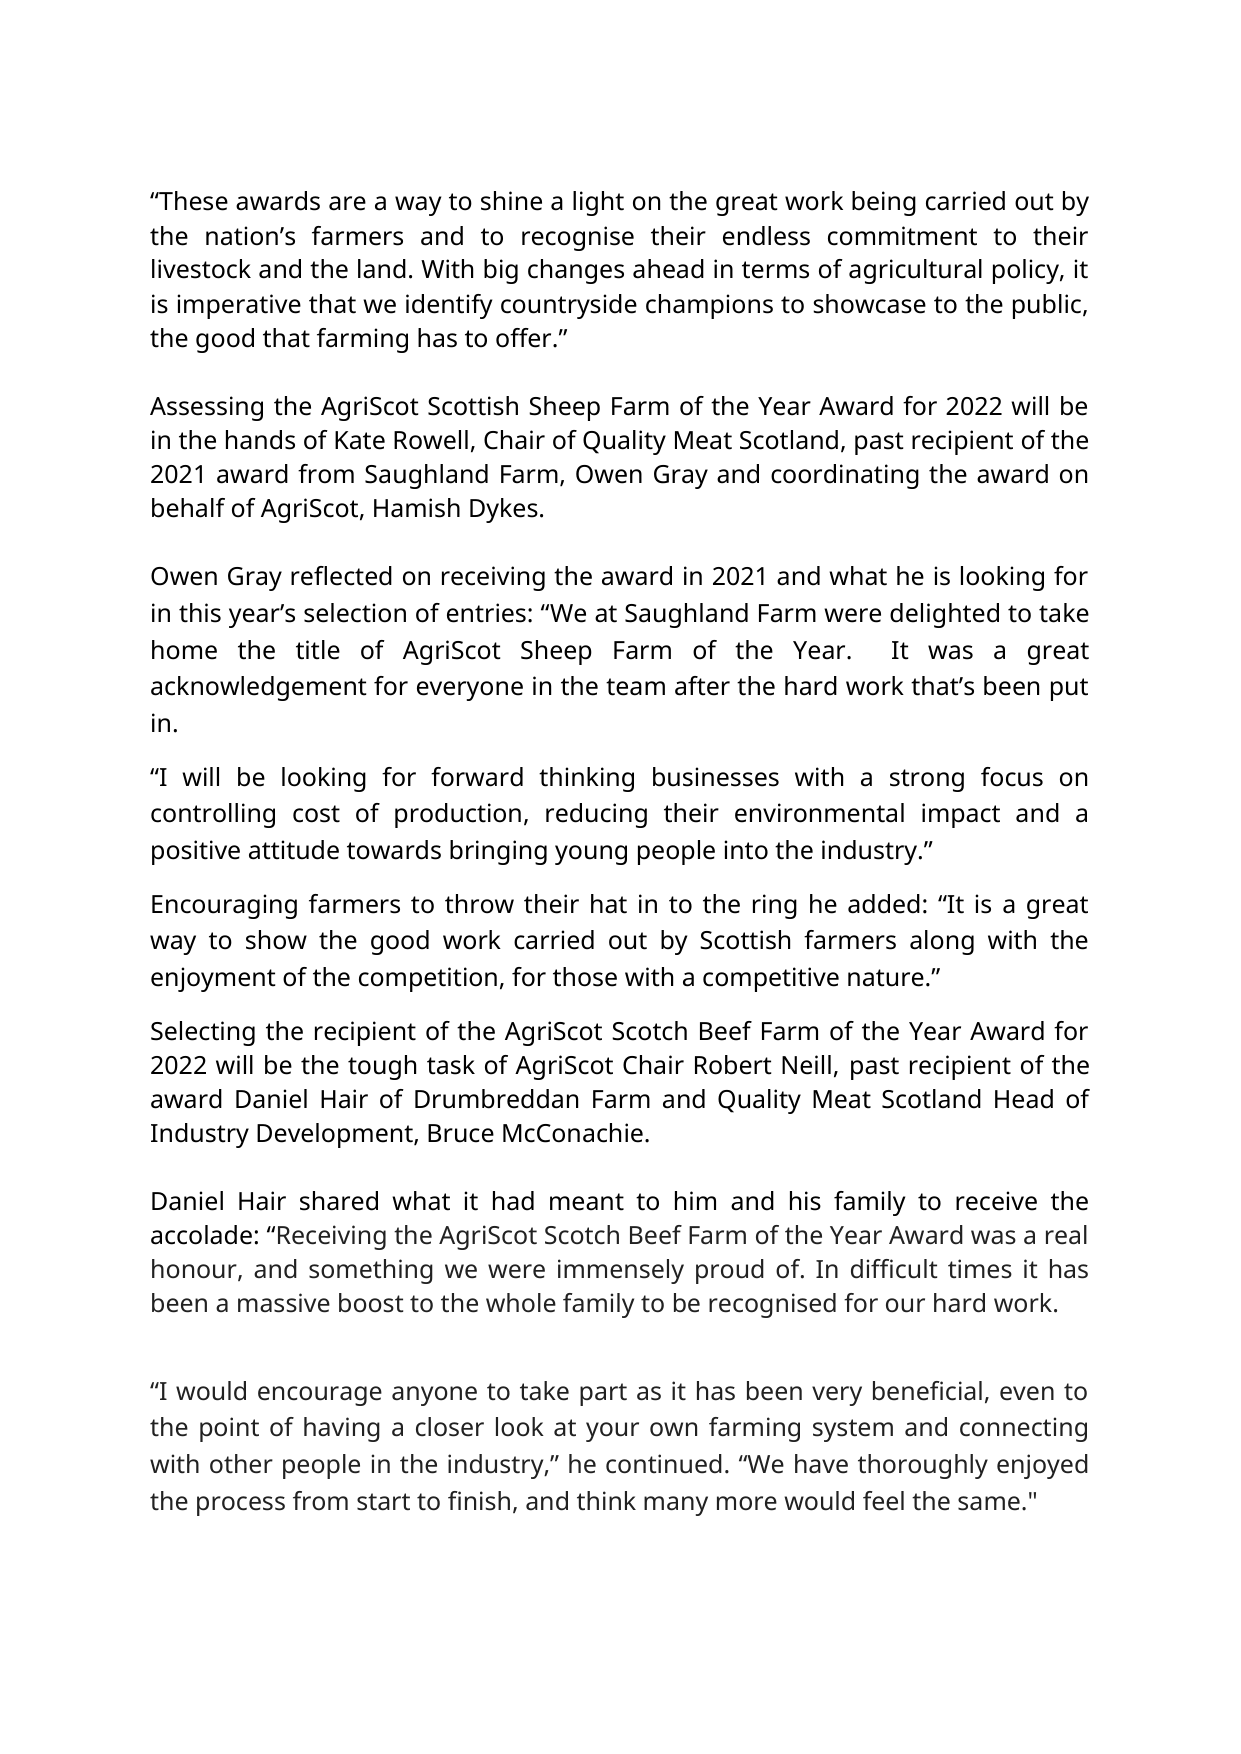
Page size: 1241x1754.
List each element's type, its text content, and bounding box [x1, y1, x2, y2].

text “These awards are a way to shine a light on the great work being carried out by the nation’s farmers and to recognise their endless commitment to their livestock and the land. With big changes ahead in terms of agricultural policy, it is imperative that we identify countryside champions to showcase to the public, the good that farming has to offer.” [150, 184, 1090, 354]
text “I will be looking for forward thinking businesses with a strong focus on controlling cost of production, reducing their environmental impact and a positive attitude towards bringing young people into the industry.” [150, 759, 1090, 867]
text Assessing the AgriScot Scottish Sheep Farm of the Year Award for 2022 will be in the hands of Kate Rowell, Chair of Quality Meat Scotland, past recipient of the 2021 award from Saughland Farm, Owen Gray and coordinating the award on behalf of AgriScot, Hamish Dykes. [150, 388, 1090, 525]
text “I would encourage anyone to take part as it has been very beneficial, even to the point of having a closer look at your own farming system and connecting with other people in the industry,” he continued. “We have thoroughly enjoyed the process from start to finish, and think many more would feel the same." [150, 1373, 1090, 1518]
text Owen Gray reflected on receiving the award in 2021 and what he is looking for in this year’s selection of entries: “We at Saughland Farm were delighted to take home the title of AgriScot Sheep Farm of the Year. It was a great acknowledgement for everyone in the team after the hard work that’s been put in. [150, 559, 1090, 740]
text Selecting the recipient of the AgriScot Scotch Beef Farm of the Year Award for 2022 will be the tough task of AgriScot Chair Robert Neill, past recipient of the award Daniel Hair of Drumbreddan Farm and Quality Meat Scotland Head of Industry Development, Bruce McConachie. [150, 1013, 1090, 1149]
text Daniel Hair shared what it had meant to him and his family to receive the accolade: “Receiving the AgriScot Scotch Beef Farm of the Year Award was a real honour, and something we were immensely proud of. In difficult times it has been a massive boost to the whole family to be recognised for our hard work. [150, 1183, 1090, 1320]
text Encouraging farmers to throw their hat in to the ring he added: “It is a great way to show the good work carried out by Scottish farmers along with the enjoyment of the competition, for those with a competitive nature.” [150, 886, 1090, 994]
